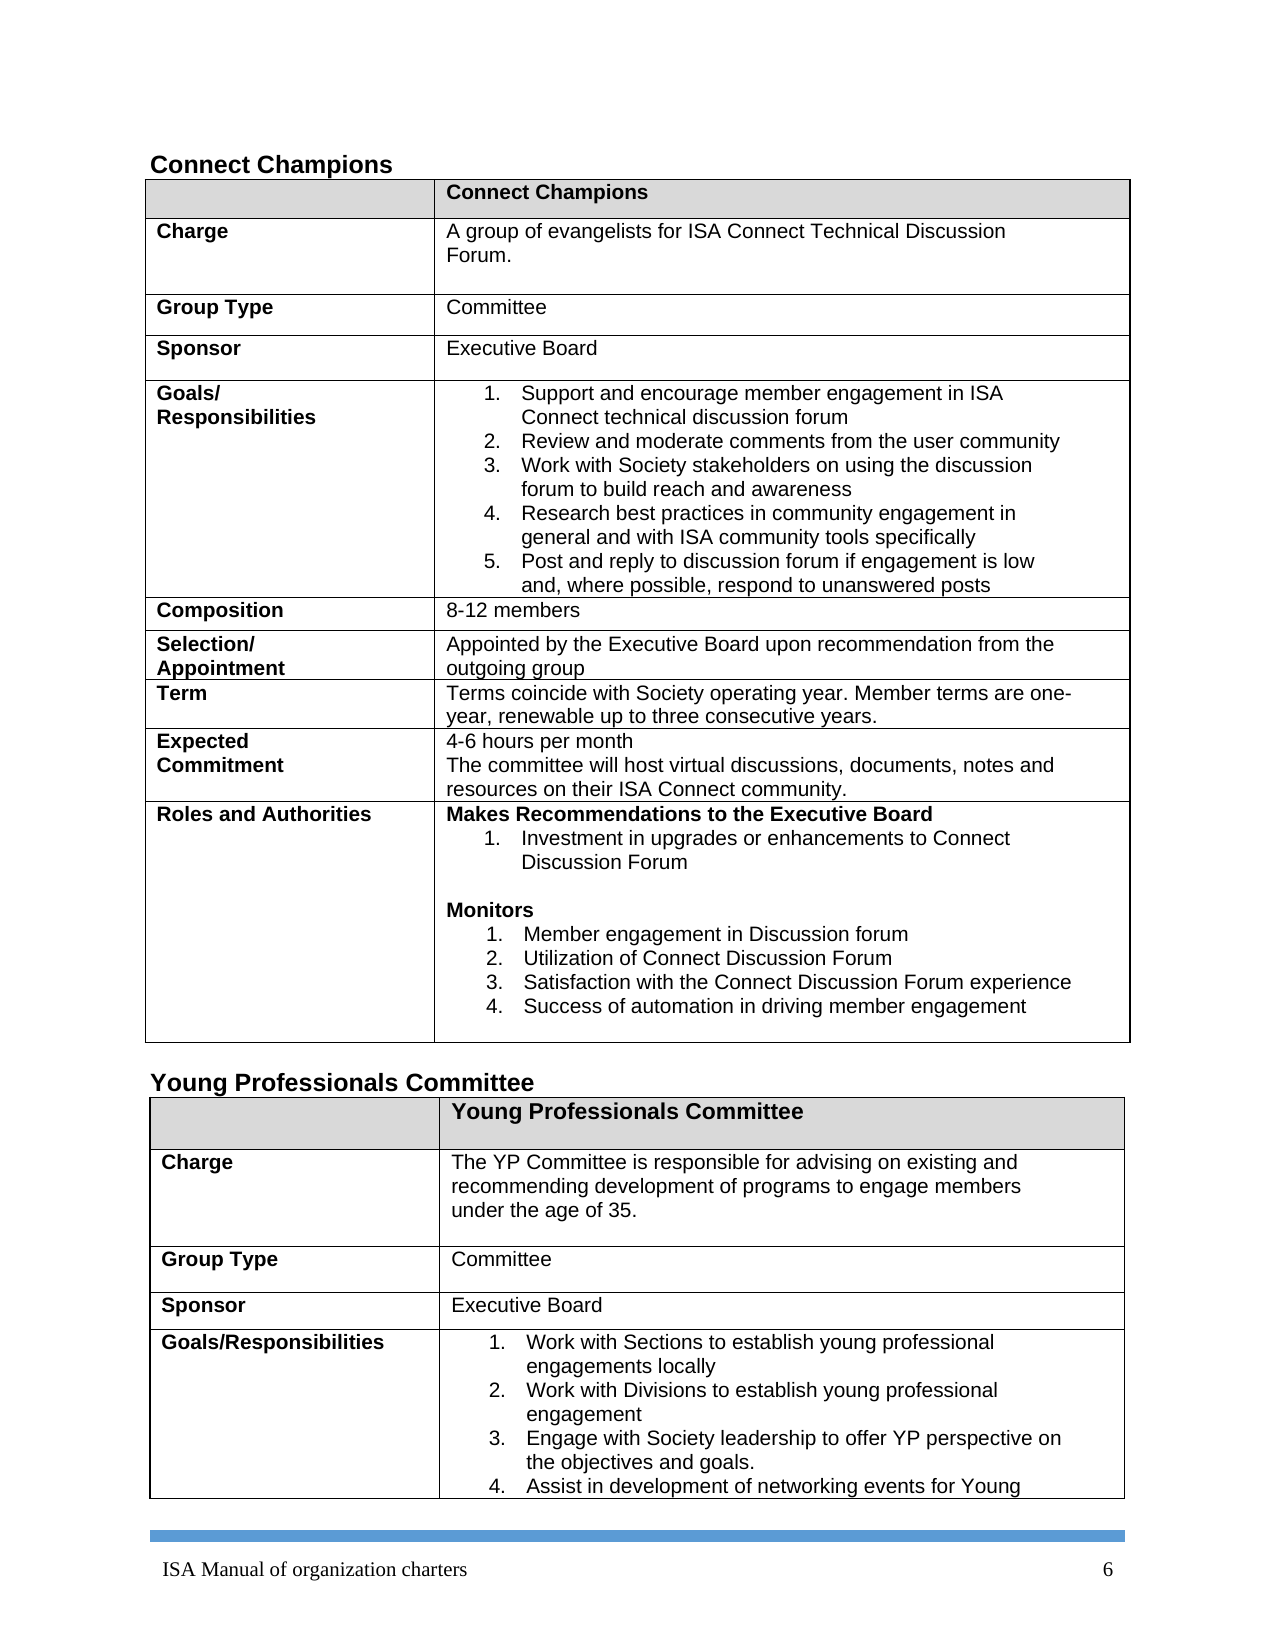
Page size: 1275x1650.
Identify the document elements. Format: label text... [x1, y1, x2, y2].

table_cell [440, 1330, 1124, 1498]
table_cell Selection/ Appointment [146, 631, 434, 679]
table_cell Sponsor [146, 336, 434, 380]
table_cell Group Type [151, 1247, 439, 1292]
table_cell Executive Board [435, 336, 1129, 380]
table_cell Expected Commitment [146, 729, 434, 801]
subtitle Connect Champions [150, 150, 1125, 179]
table_cell Appointed by the Executive Board upon recommendation from the outgoing group [435, 631, 1129, 679]
table_cell 8-12 members [435, 598, 1129, 630]
table_cell Executive Board [440, 1293, 1124, 1329]
table_cell A group of evangelists for ISA Connect Technical Discussion Forum. [435, 219, 1129, 294]
table_header [151, 1098, 439, 1149]
table_cell Charge [151, 1150, 439, 1246]
subtitle Young Professionals Committee [150, 1068, 1125, 1097]
table_cell Term [146, 680, 434, 728]
table_cell Terms coincide with Society operating year. Member terms are one-year, renewable up to three consecutive years. [435, 680, 1129, 728]
table_cell Composition [146, 598, 434, 630]
table_cell Group Type [146, 295, 434, 335]
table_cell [151, 1330, 439, 1498]
table_cell Committee [435, 295, 1129, 335]
table_header [146, 180, 434, 218]
table_cell Committee [440, 1247, 1124, 1292]
table_header Young Professionals Committee [440, 1098, 1124, 1149]
table_cell Charge [146, 219, 434, 294]
table_cell The YP Committee is responsible for advising on existing and recommending development of programs to engage members under the age of 35. [440, 1150, 1124, 1246]
table_cell Makes Recommendations to the Executive Board Investment in upgrades or enhancements to Connect Discussion Forum Monitors Member engagement in Discussion forum Utilization of Connect Discussion Forum Satisfaction with the Connect Discussion Forum experience Success of automation in driving member engagement [435, 802, 1129, 1042]
table_cell 4-6 hours per month The committee will host virtual discussions, documents, notes and resources on their ISA Connect community. [435, 729, 1129, 801]
table_cell Support and encourage member engagement in ISA Connect technical discussion forum Review and moderate comments from the user community Work with Society stakeholders on using the discussion forum to build reach and awareness Research best practices in community engagement in general and with ISA community tools specifically Post and reply to discussion forum if engagement is low and, where possible, respond to unanswered posts [435, 381, 1129, 597]
table_cell Goals/Responsibilities [146, 381, 434, 597]
table_cell Roles and Authorities [146, 802, 434, 1042]
table_cell Sponsor [151, 1293, 439, 1329]
table_header Connect Champions [435, 180, 1129, 218]
